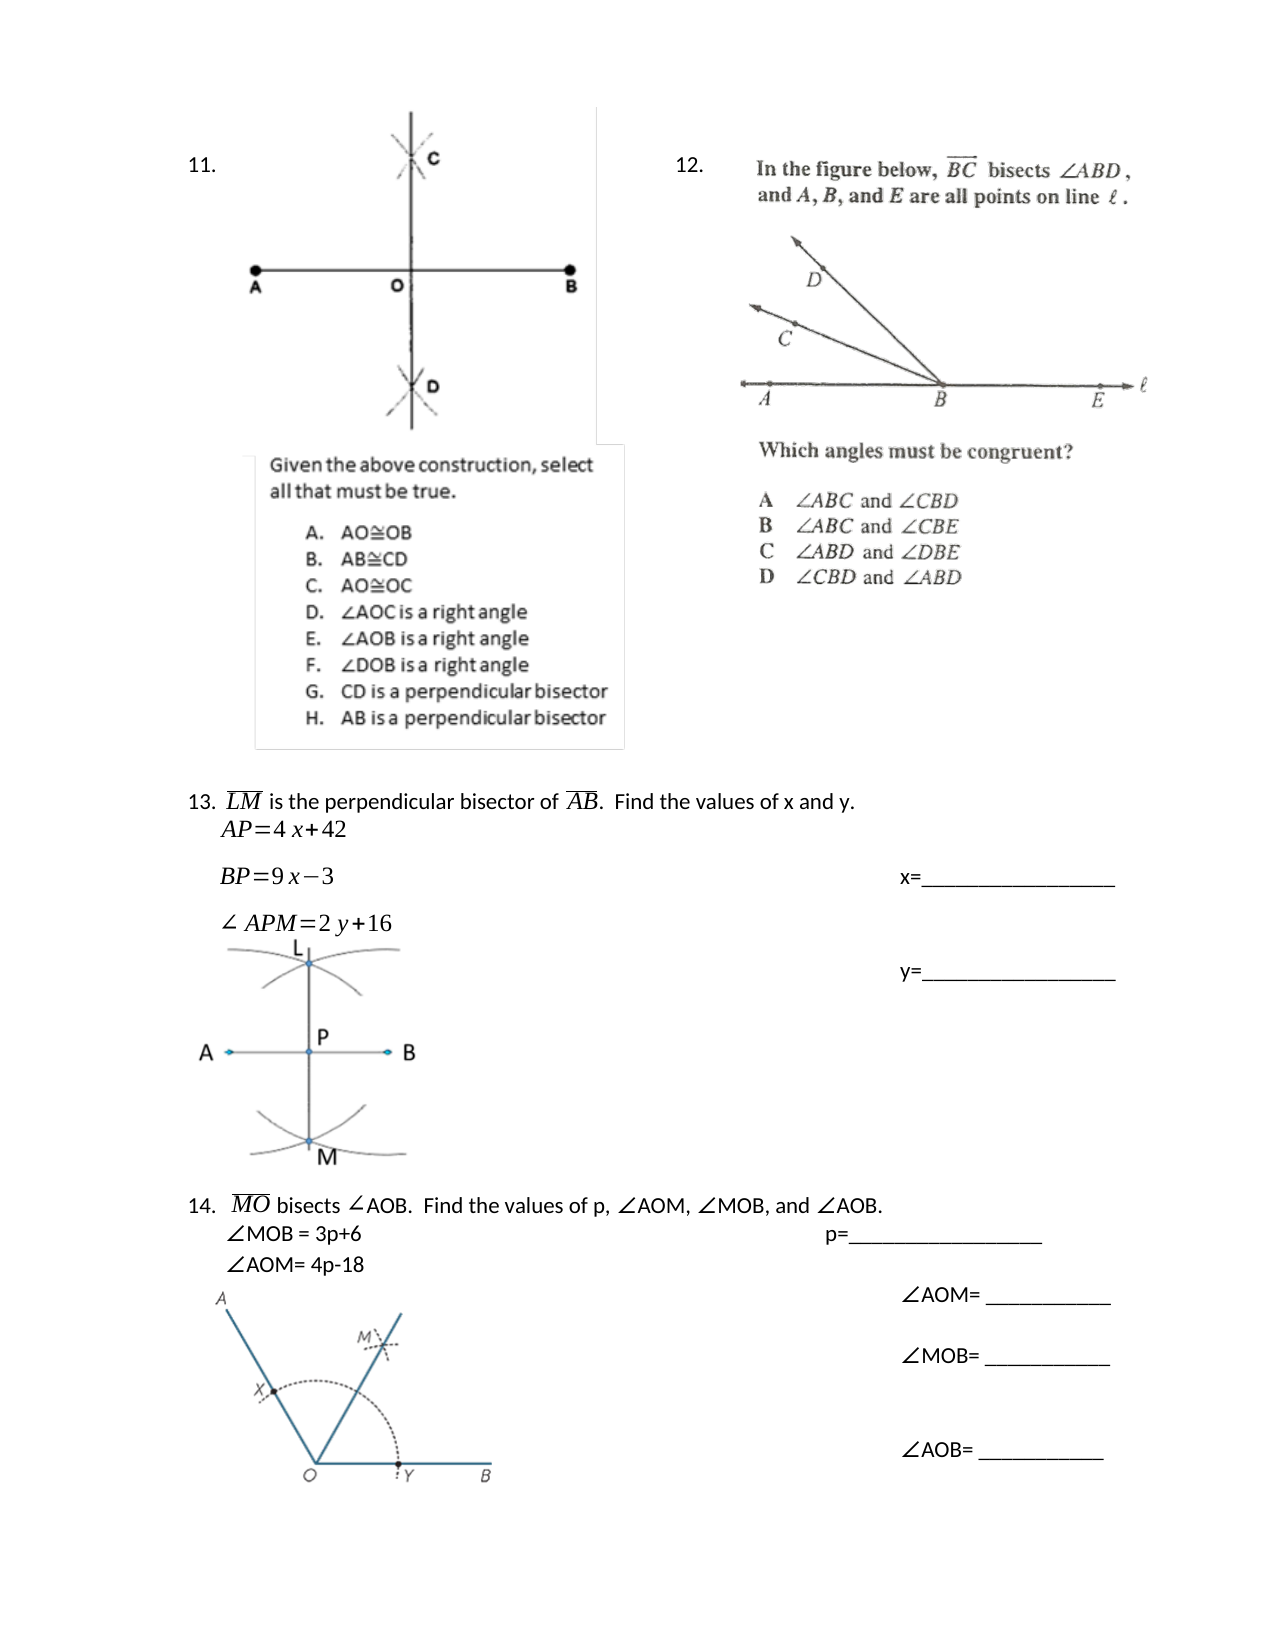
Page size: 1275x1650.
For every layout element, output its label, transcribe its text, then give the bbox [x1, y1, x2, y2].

picture [214, 1288, 493, 1487]
picture [740, 138, 1175, 611]
list ∠MOB = 3p+6 p=_________________ [225, 1219, 1125, 1247]
text x=_________________ [187, 862, 1125, 890]
picture [242, 107, 625, 150]
list 12. [187, 150, 1125, 178]
list bisects AOB. Find the values of p, ∠AOM, ∠MOB, and ∠AOB. [187, 1190, 1125, 1219]
text y=_________________ [187, 956, 1125, 984]
picture [129, 936, 493, 1192]
picture [242, 178, 625, 751]
text ∠AOB= ___________ [862, 1435, 1125, 1463]
list ∠MOB= ___________ [825, 1341, 1125, 1369]
list ∠AOM= ___________ [225, 1280, 1125, 1308]
list ∠AOM= 4p-18 [225, 1249, 1125, 1278]
list is the perpendicular bisector of . Find the values of x and y. [187, 787, 1125, 815]
